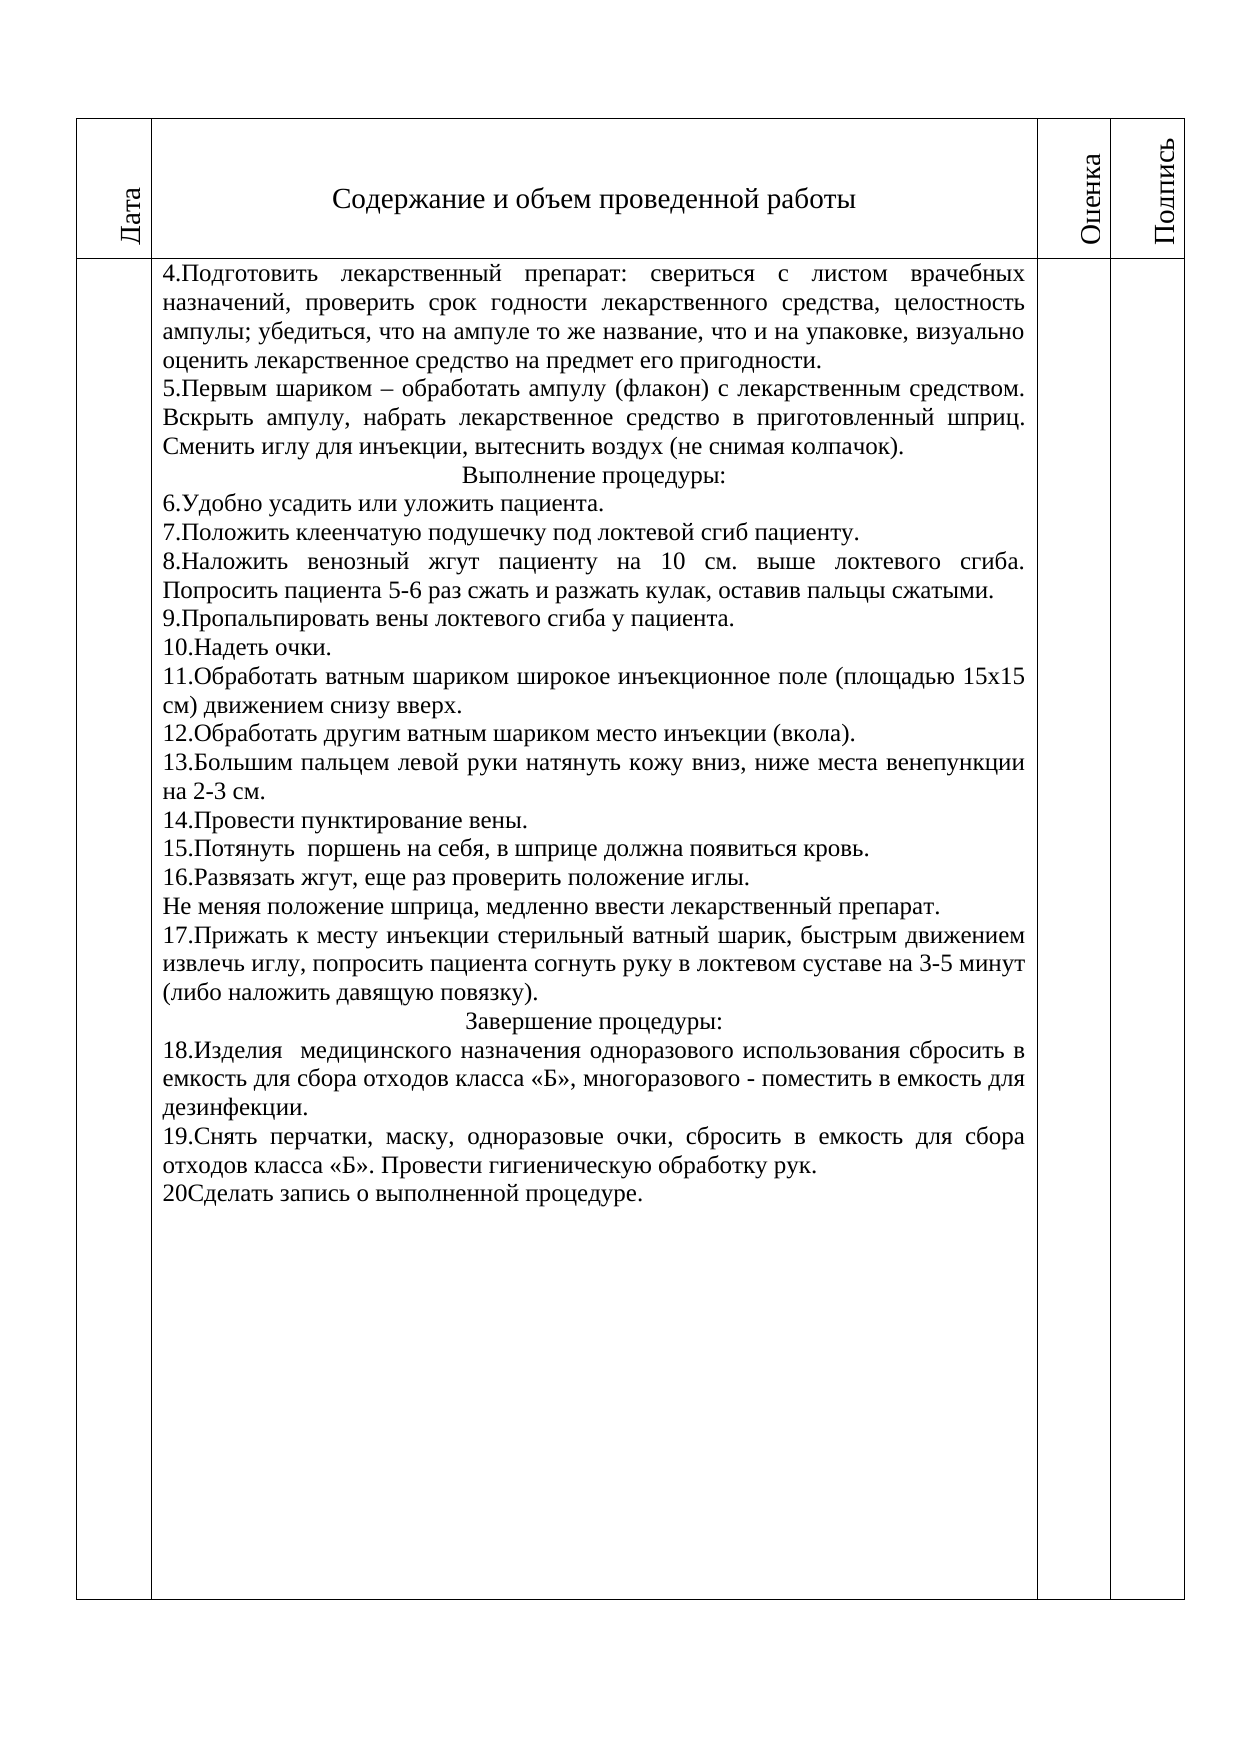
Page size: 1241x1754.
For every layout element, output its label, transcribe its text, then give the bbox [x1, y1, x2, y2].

table_header Оценка [1038, 119, 1110, 257]
table_cell [1111, 259, 1184, 1599]
table_header Содержание и объем проведенной работы [152, 119, 1037, 257]
table_cell [77, 259, 151, 1599]
table_cell [1038, 259, 1110, 1599]
table_header Подпись [1111, 119, 1184, 257]
table_header Дата [77, 119, 151, 257]
table_cell 4.Подготовить лекарственный препарат: свериться с листом врачебных назначений, проверить срок годности лекарственного средства, целостность ампулы; убедиться, что на ампуле то же название, что и на упаковке, визуально оценить лекарственное средство на предмет его пригодности. 5.Первым шариком – обработать ампулу (флакон) с лекарственным средством. Вскрыть ампулу, набрать лекарственное средство в приготовленный шприц. Сменить иглу для инъекции, вытеснить воздух (не снимая колпачок). Выполнение процедуры: 6.Удобно усадить или уложить пациента. 7.Положить клеенчатую подушечку под локтевой сгиб пациенту. 8.Наложить венозный жгут пациенту на 10 см. выше локтевого сгиба. Попросить пациента 5-6 раз сжать и разжать кулак, оставив пальцы сжатыми. 9.Пропальпировать вены локтевого сгиба у пациента. 10.Надеть очки. 11.Обработать ватным шариком широкое инъекционное поле (площадью 15х15 см) движением снизу вверх. 12.Обработать другим ватным шариком место инъекции (вкола). 13.Большим пальцем левой руки натянуть кожу вниз, ниже места венепункции на 2-3 см. 14.Провести пунктирование вены. 15.Потянуть поршень на себя, в шприце должна появиться кровь. 16.Развязать жгут, еще раз проверить положение иглы. Не меняя положение шприца, медленно ввести лекарственный препарат. 17.Прижать к месту инъекции стерильный ватный шарик, быстрым движением извлечь иглу, попросить пациента согнуть руку в локтевом суставе на 3-5 минут (либо наложить давящую повязку). Завершение процедуры: 18.Изделия медицинского назначения одноразового использования сбросить в емкость для сбора отходов класса «Б», многоразового - поместить в емкость для дезинфекции. 19.Снять перчатки, маску, одноразовые очки, сбросить в емкость для сбора отходов класса «Б». Провести гигиеническую обработку рук. 20Сделать запись о выполненной процедуре. [152, 259, 1037, 1599]
